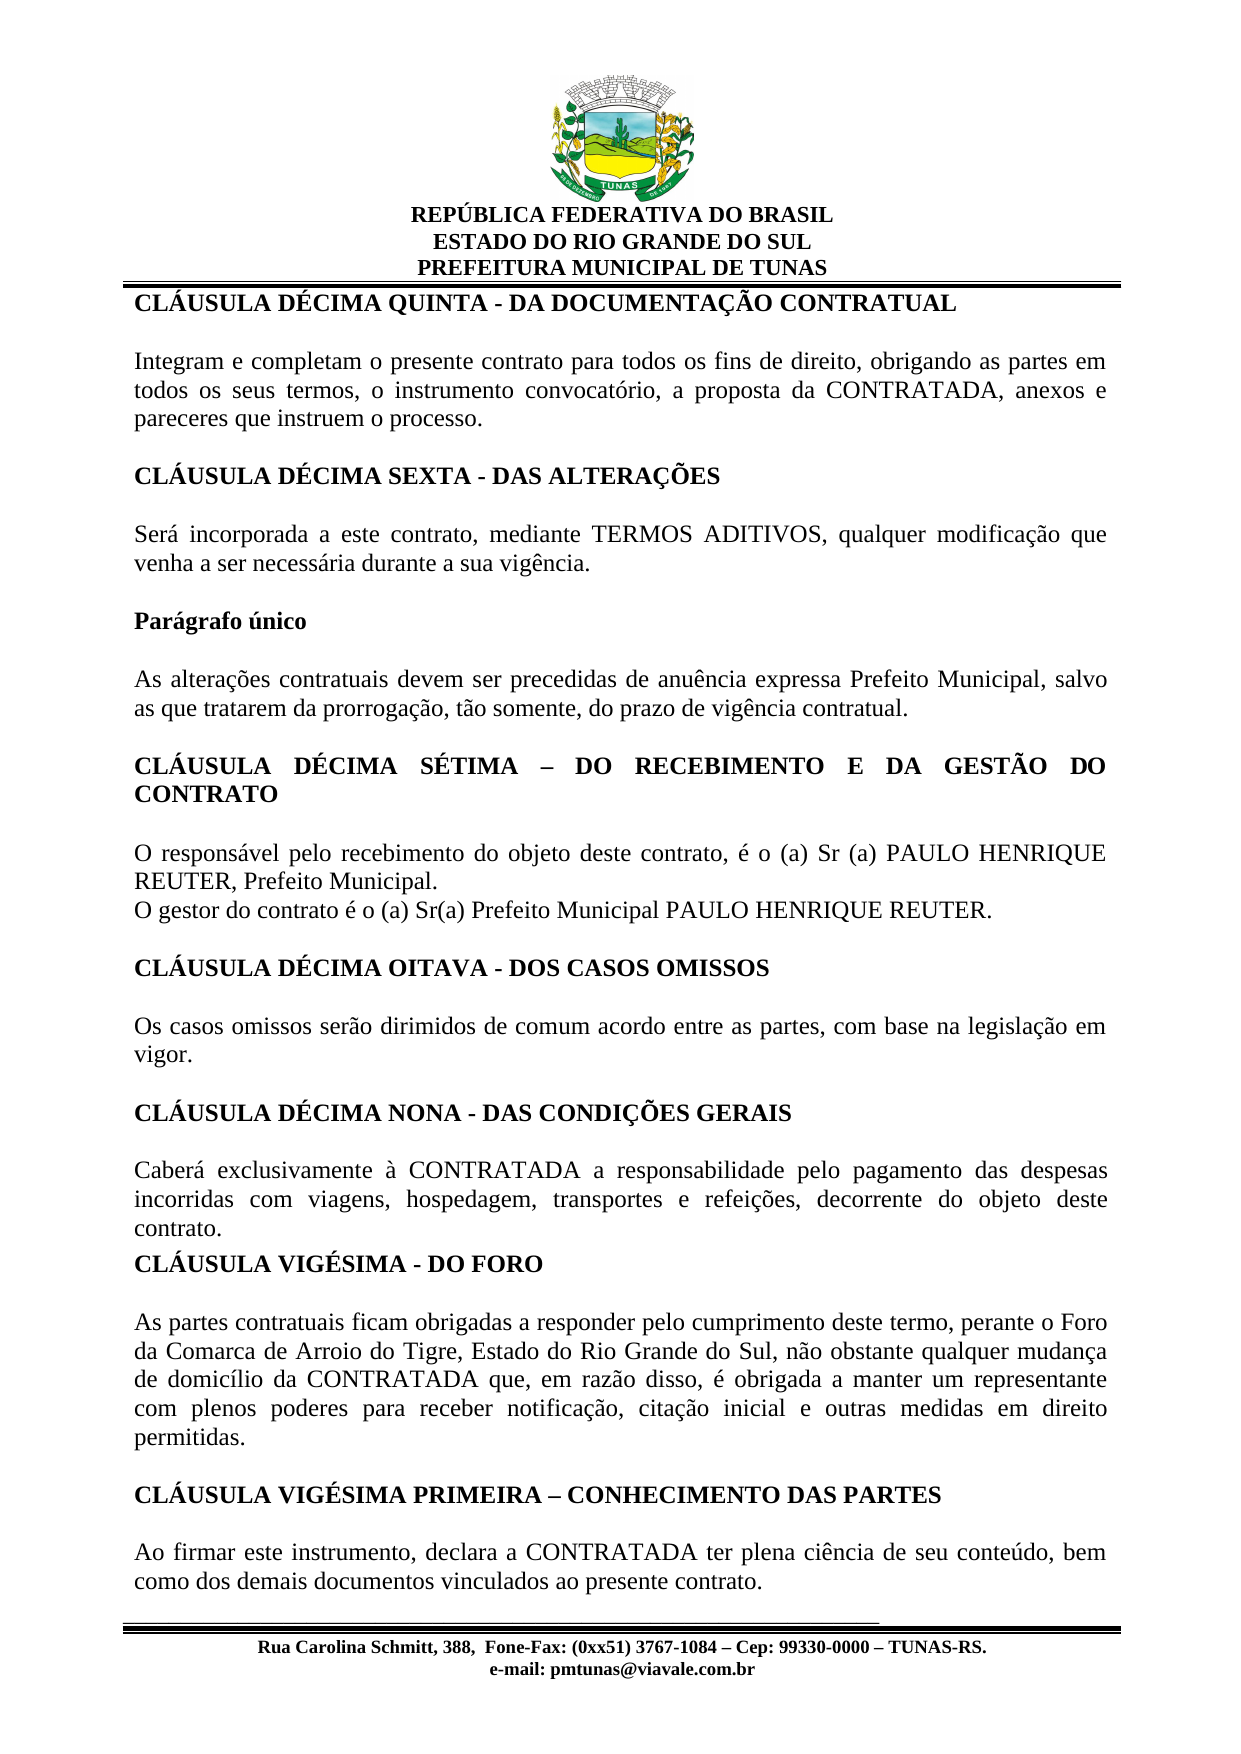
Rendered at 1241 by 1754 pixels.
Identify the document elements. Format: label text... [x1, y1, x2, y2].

picture [550, 75, 694, 202]
subtitle Parágrafo único [134, 606, 1121, 634]
text As alterações contratuais devem ser precedidas de anuência expressa Prefeito Municipal, salvo as que tratarem da prorrogação, tão somente, do prazo de vigência contratual. [134, 664, 1108, 722]
subtitle CLÁUSULA DÉCIMA OITAVA - DOS CASOS OMISSOS [134, 953, 1121, 982]
subtitle CLÁUSULA VIGÉSIMA PRIMEIRA – CONHECIMENTO DAS PARTES [134, 1480, 1121, 1509]
text Caberá exclusivamente à CONTRATADA a responsabilidade pelo pagamento das despesas incorridas com viagens, hospedagem, transportes e refeições, decorrente do objeto deste contrato. [134, 1155, 1108, 1241]
text As partes contratuais ficam obrigadas a responder pelo cumprimento deste termo, perante o Foro da Comarca de Arroio do Tigre, Estado do Rio Grande do Sul, não obstante qualquer mudança de domicílio da CONTRATADA que, em razão disso, é obrigada a manter um representante com plenos poderes para receber notificação, citação inicial e outras medidas em direito permitidas. [134, 1307, 1108, 1451]
subtitle CLÁUSULA DÉCIMA SÉTIMA – DO RECEBIMENTO E DA GESTÃO DO CONTRATO [134, 751, 1108, 808]
subtitle CLÁUSULA DÉCIMA SEXTA - DAS ALTERAÇÕES [134, 461, 1121, 490]
text O responsável pelo recebimento do objeto deste contrato, é o (a) Sr (a) PAULO HENRIQUE REUTER, Prefeito Municipal. [134, 838, 1108, 895]
text O gestor do contrato é o (a) Sr(a) Prefeito Municipal PAULO HENRIQUE REUTER. [134, 895, 1108, 924]
text Ao firmar este instrumento, declara a CONTRATADA ter plena ciência de seu conteúdo, bem como dos demais documentos vinculados ao presente contrato. [134, 1537, 1108, 1595]
subtitle CLÁUSULA DÉCIMA QUINTA - DA DOCUMENTAÇÃO CONTRATUAL [134, 288, 1121, 317]
subtitle CLÁUSULA DÉCIMA NONA - DAS CONDIÇÕES GERAIS [134, 1098, 1121, 1126]
text Os casos omissos serão dirimidos de comum acordo entre as partes, com base na legislação em vigor. [134, 1011, 1108, 1068]
text Será incorporada a este contrato, mediante TERMOS ADITIVOS, qualquer modificação que venha a ser necessária durante a sua vigência. [134, 519, 1108, 577]
text Integram e completam o presente contrato para todos os fins de direito, obrigando as partes em todos os seus termos, o instrumento convocatório, a proposta da CONTRATADA, anexos e pareceres que instruem o processo. [134, 346, 1108, 432]
subtitle CLÁUSULA VIGÉSIMA - DO FORO [134, 1249, 1121, 1278]
